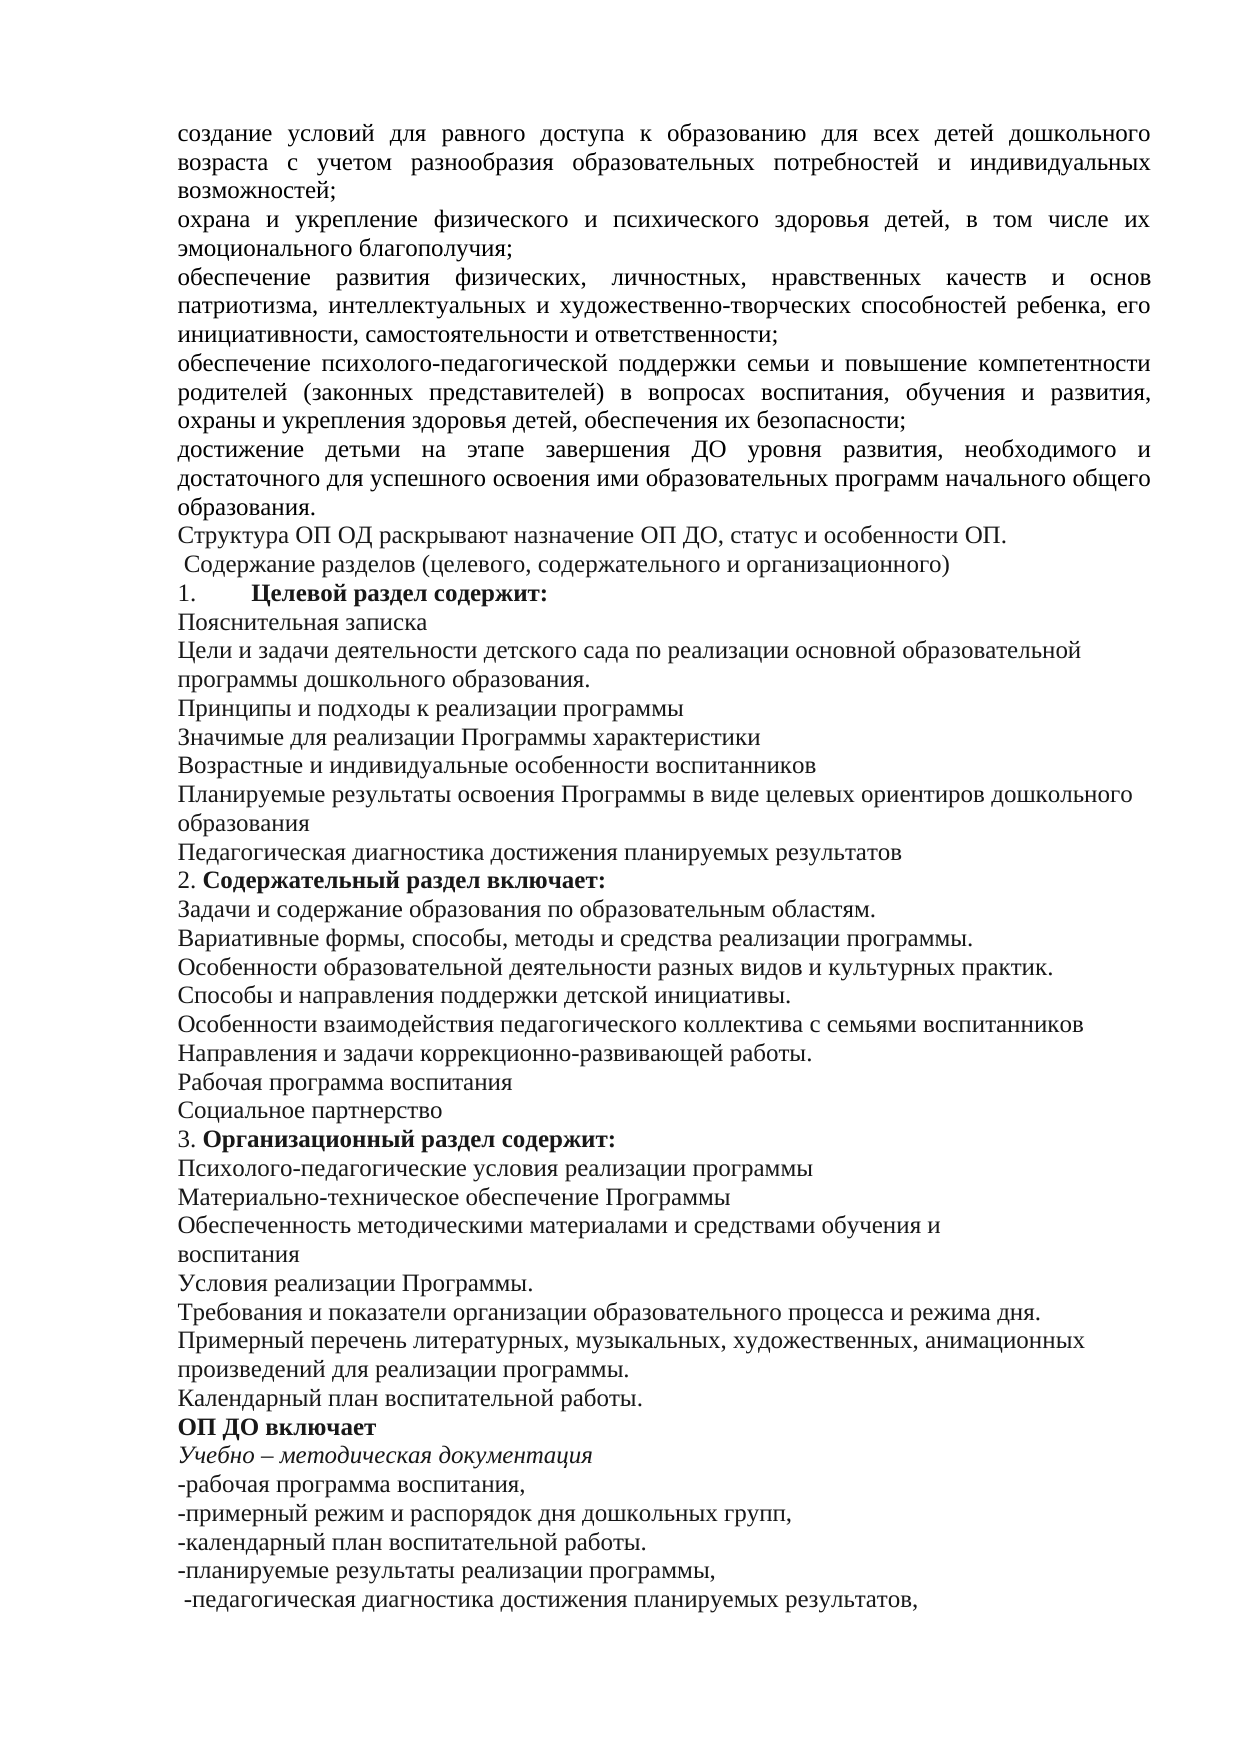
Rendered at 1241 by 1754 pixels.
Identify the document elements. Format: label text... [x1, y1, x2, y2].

text -педагогическая диагностика достижения планируемых результатов, [177, 1584, 1152, 1613]
text 2. Содержательный раздел включает: [177, 866, 1152, 894]
text создание условий для равного доступа к образованию для всех детей дошкольного возраста с учетом разнообразия образовательных потребностей и индивидуальных возможностей; [177, 118, 1152, 204]
text Примерный перечень литературных, музыкальных, художественных, анимационных произведений для реализации программы. [177, 1326, 1152, 1383]
text Направления и задачи коррекционно-развивающей работы. [177, 1038, 1152, 1067]
list Принципы и подходы к реализации программы [177, 693, 1152, 722]
text Структура ОП ОД раскрывают назначение ОП ДО, статус и особенности ОП. [177, 521, 1152, 549]
text Содержание разделов (целевого, содержательного и организационного) [177, 549, 1152, 578]
text -планируемые результаты реализации программы, [177, 1556, 1152, 1584]
list Цели и задачи деятельности детского сада по реализации основной образовательной программы дошкольного образования. [177, 636, 1152, 693]
text -примерный режим и распорядок дня дошкольных групп, [177, 1498, 1152, 1527]
text обеспечение развития физических, личностных, нравственных качеств и основ патриотизма, интеллектуальных и художественно-творческих способностей ребенка, его инициативности, самостоятельности и ответственности; [177, 262, 1152, 348]
text достижение детьми на этапе завершения ДО уровня развития, необходимого и достаточного для успешного освоения ими образовательных программ начального общего образования. [177, 434, 1152, 521]
text Психолого-педагогические условия реализации программы [177, 1153, 1152, 1182]
text Условия реализации Программы. [177, 1268, 1152, 1297]
text Учебно – методическая документация [177, 1441, 1152, 1469]
text Обеспеченность методическими материалами и средствами обучения и [177, 1211, 1152, 1239]
list Значимые для реализации Программы характеристики [177, 722, 1152, 751]
text Особенности взаимодействия педагогического коллектива с семьями воспитанников [177, 1009, 1152, 1038]
list Целевой раздел содержит: [177, 578, 1152, 607]
text Рабочая программа воспитания [177, 1067, 1152, 1096]
text Требования и показатели организации образовательного процесса и режима дня. [177, 1297, 1152, 1326]
text -рабочая программа воспитания, [177, 1469, 1152, 1498]
list Возрастные и индивидуальные особенности воспитанников [177, 751, 1152, 779]
text Календарный план воспитательной работы. [177, 1383, 1152, 1412]
text Способы и направления поддержки детской инициативы. [177, 981, 1152, 1009]
list Педагогическая диагностика достижения планируемых результатов [177, 837, 1152, 866]
text Вариативные формы, способы, методы и средства реализации программы. [177, 923, 1152, 952]
text воспитания [177, 1239, 1152, 1268]
list Пояснительная записка [177, 607, 1152, 636]
text охрана и укрепление физического и психического здоровья детей, в том числе их эмоционального благополучия; [177, 204, 1152, 262]
text ОП ДО включает [177, 1412, 1152, 1441]
text Задачи и содержание образования по образовательным областям. [177, 894, 1152, 923]
text обеспечение психолого-педагогической поддержки семьи и повышение компетентности родителей (законных представителей) в вопросах воспитания, обучения и развития, охраны и укрепления здоровья детей, обеспечения их безопасности; [177, 348, 1152, 434]
text Социальное партнерство [177, 1096, 1152, 1124]
list Планируемые результаты освоения Программы в виде целевых ориентиров дошкольного образования [177, 779, 1152, 837]
text Материально-техническое обеспечение Программы [177, 1182, 1152, 1211]
text 3. Организационный раздел содержит: [177, 1124, 1152, 1153]
text Особенности образовательной деятельности разных видов и культурных практик. [177, 952, 1152, 981]
text -календарный план воспитательной работы. [177, 1527, 1152, 1556]
